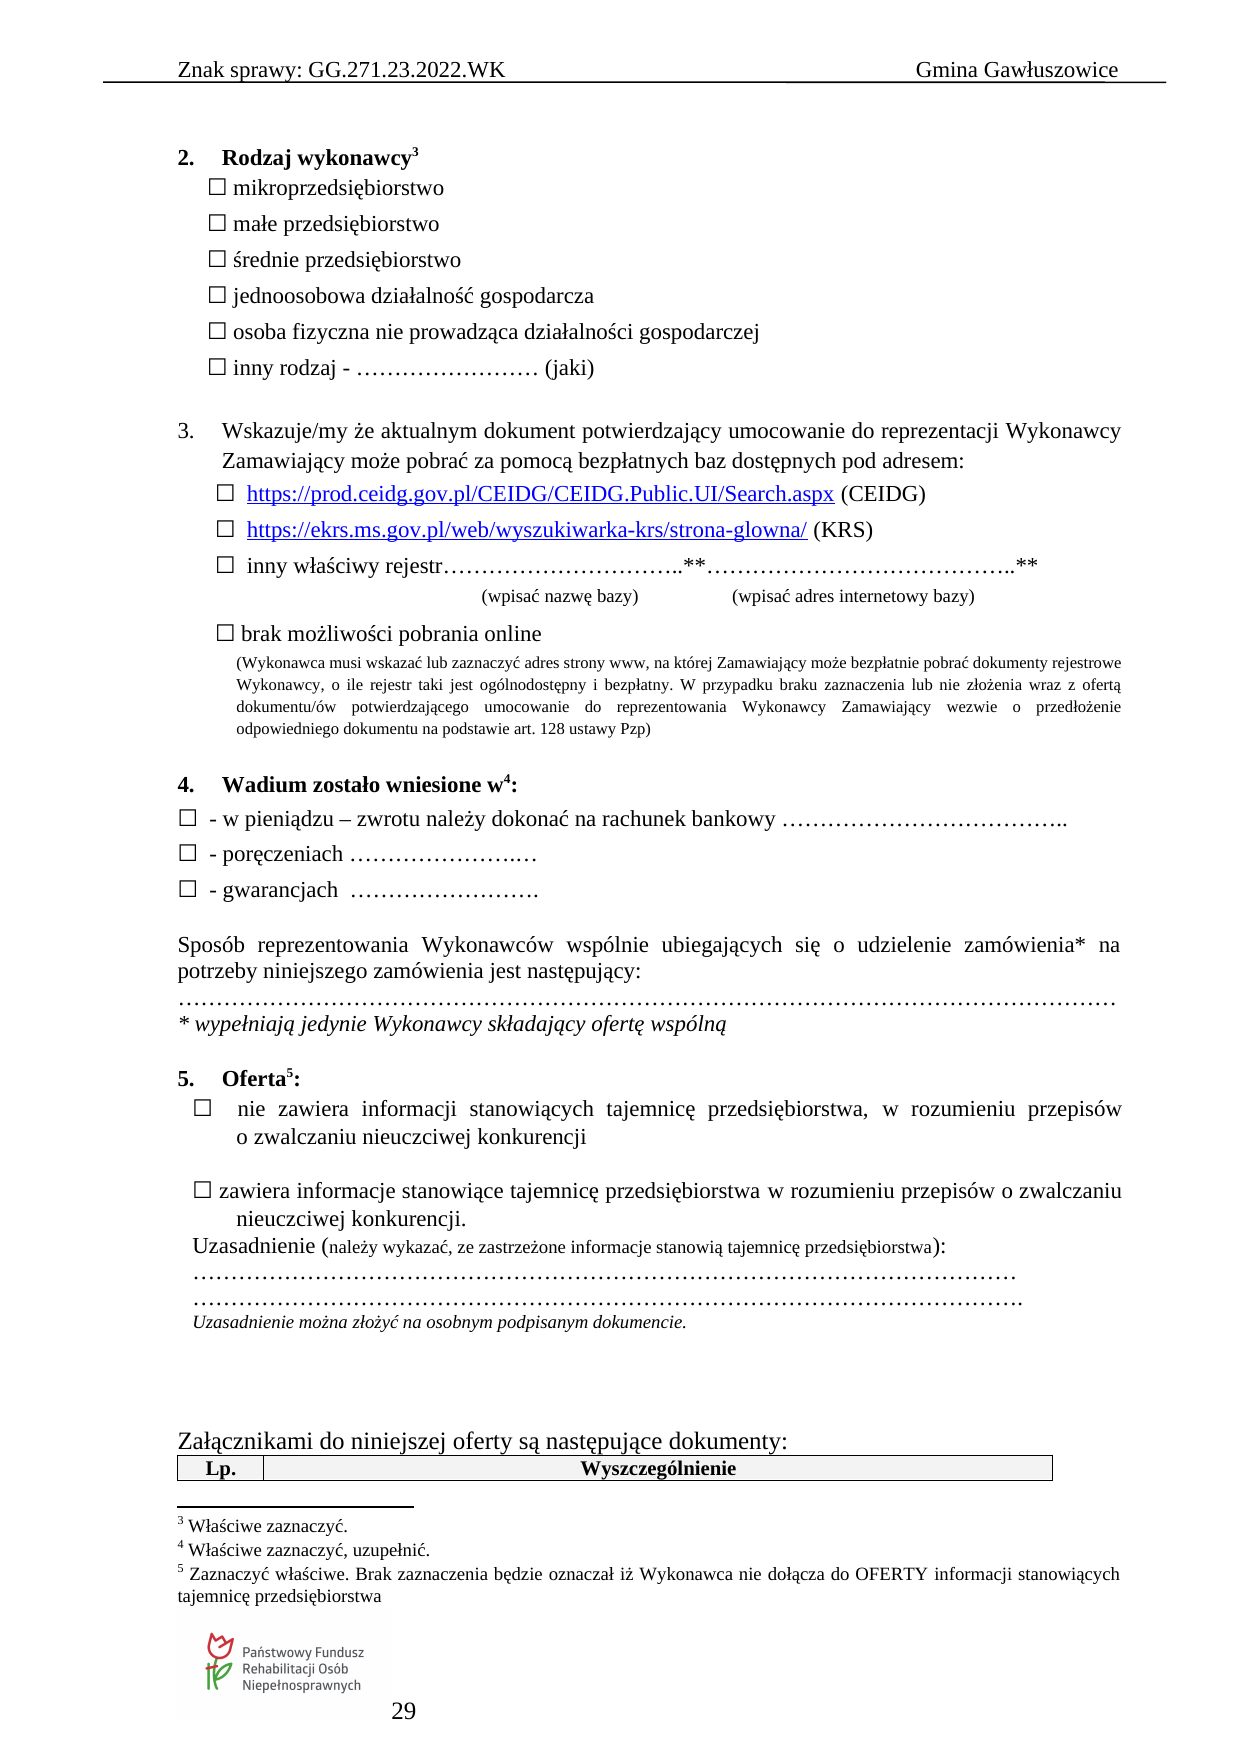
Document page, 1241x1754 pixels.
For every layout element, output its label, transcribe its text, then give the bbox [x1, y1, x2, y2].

text * wypełniają jedynie Wykonawcy składający ofertę wspólną [177, 1010, 1122, 1036]
text osoba fizyczna nie prowadząca działalności gospodarczej [207, 314, 1122, 346]
text brak możliwości pobrania online [215, 617, 1122, 648]
text inny właściwy rejestr…………………………..**…………………………………..** [215, 549, 1122, 580]
text (wpisać nazwę bazy) (wpisać adres internetowy bazy) [215, 585, 1122, 606]
list Wskazuje/my że aktualnym dokument potwierdzający umocowanie do reprezentacji Wykonawcy Zamawiający może pobrać za pomocą bezpłatnych baz dostępnych pod adresem: [177, 417, 1122, 473]
text Uzasadnienie można złożyć na osobnym podpisanym dokumencie. [192, 1311, 1122, 1332]
list Rodzaj wykonawcy [177, 144, 1122, 171]
text Załącznikami do niniejszej oferty są następujące dokumenty: [177, 1426, 1122, 1454]
text Sposób reprezentowania Wykonawców wspólnie ubiegających się o udzielenie zamówienia* na potrzeby niniejszego zamówienia jest następujący: [177, 931, 1122, 984]
text zawiera informacje stanowiące tajemnicę przedsiębiorstwa w rozumieniu przepisów o zwalczaniu nieuczciwej konkurencji. [192, 1174, 1122, 1232]
text - poręczeniach ………………….… [177, 837, 1122, 869]
picture [177, 1606, 392, 1720]
text https://ekrs.ms.gov.pl/web/wyszukiwarka-krs/strona-glowna/ (KRS) [215, 513, 1122, 544]
table_header Wyszczególnienie [264, 1456, 1052, 1479]
text ……………………………………………………………………………………………… [192, 1258, 1122, 1284]
text małe przedsiębiorstwo [207, 207, 1122, 238]
list Wadium zostało wniesione w: [177, 771, 1122, 798]
text Uzasadnienie (należy wykazać, ze zastrzeżone informacje stanowią tajemnicę przedsiębiorstwa): [192, 1232, 1122, 1258]
text nie zawiera informacji stanowiących tajemnicę przedsiębiorstwa, w rozumieniu przepisów o zwalczaniu nieuczciwej konkurencji [192, 1091, 1122, 1149]
text jednoosobowa działalność gospodarcza [207, 279, 1122, 310]
text ………………………………………………………………………………………………. [192, 1284, 1122, 1311]
text https://prod.ceidg.gov.pl/CEIDG/CEIDG.Public.UI/Search.aspx (CEIDG) [215, 477, 1122, 508]
text - gwarancjach ……………………. [177, 873, 1122, 904]
text mikroprzedsiębiorstwo [207, 171, 1122, 202]
text - w pieniądzu – zwrotu należy dokonać na rachunek bankowy ……………………………….. [177, 801, 1122, 833]
text …………………………………………………………………………………………………………… [177, 984, 1122, 1010]
list Oferta: [177, 1065, 1122, 1091]
text (Wykonawca musi wskazać lub zaznaczyć adres strony www, na której Zamawiający może bezpłatnie pobrać dokumenty rejestrowe Wykonawcy, o ile rejestr taki jest ogólnodostępny i bezpłatny. W przypadku braku zaznaczenia lub nie złożenia wraz z ofertą dokumentu/ów potwierdzającego umocowanie do reprezentowania Wykonawcy Zamawiający wezwie o przedłożenie odpowiedniego dokumentu na podstawie art. 128 ustawy Pzp) [236, 653, 1122, 738]
table_header Lp. [178, 1456, 263, 1479]
text średnie przedsiębiorstwo [207, 243, 1122, 274]
text inny rodzaj - …………………… (jaki) [207, 351, 1122, 382]
